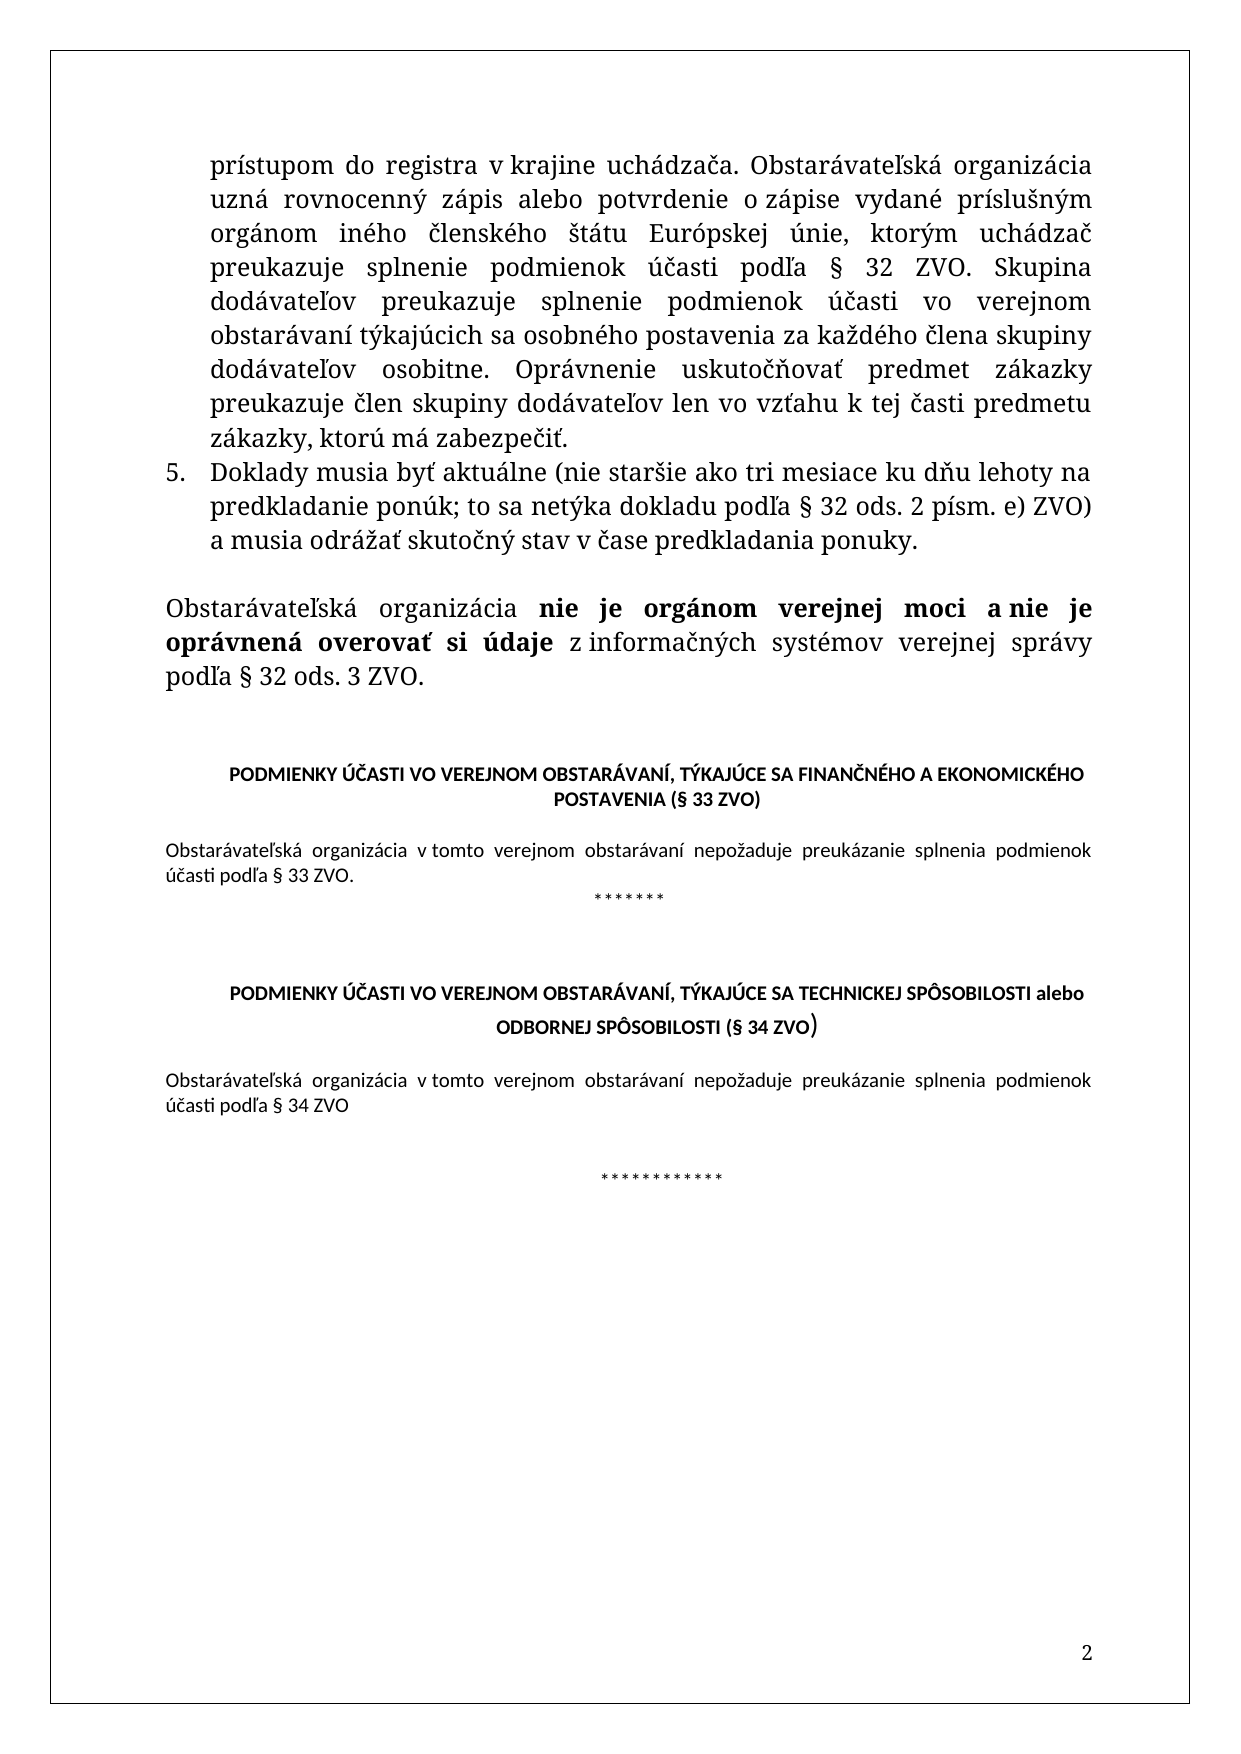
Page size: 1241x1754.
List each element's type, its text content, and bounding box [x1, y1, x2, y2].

subtitle PODMIENKY ÚČASTI VO VEREJNOM OBSTARÁVANÍ, TÝKAJÚCE SA FINANČNÉHO A EKONOMICKÉHO POSTAVENIA (§ 33 ZVO) [222, 761, 1093, 812]
text ******* [165, 888, 1093, 913]
subtitle PODMIENKY ÚČASTI VO VEREJNOM OBSTARÁVANÍ, TÝKAJÚCE SA TECHNICKEJ SPÔSOBILOSTI alebo ODBORNEJ SPÔSOBILOSTI (§ 34 ZVO) [222, 980, 1093, 1041]
text Obstarávateľská organizácia nie je orgánom verejnej moci a nie je oprávnená overovať si údaje z informačných systémov verejnej správy podľa § 32 ods. 3 ZVO. [165, 591, 1093, 693]
text Obstarávateľská organizácia v tomto verejnom obstarávaní nepožaduje preukázanie splnenia podmienok účasti podľa § 34 ZVO [165, 1067, 1093, 1118]
text Obstarávateľská organizácia v tomto verejnom obstarávaní nepožaduje preukázanie splnenia podmienok účasti podľa § 33 ZVO. [165, 837, 1093, 888]
list Doklady musia byť aktuálne (nie staršie ako tri mesiace ku dňu lehoty na predkladanie ponúk; to sa netýka dokladu podľa § 32 ods. 2 písm. e) ZVO) a musia odrážať skutočný stav v čase predkladania ponuky. [165, 454, 1093, 556]
text ************ [230, 1168, 1093, 1194]
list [165, 148, 1093, 454]
